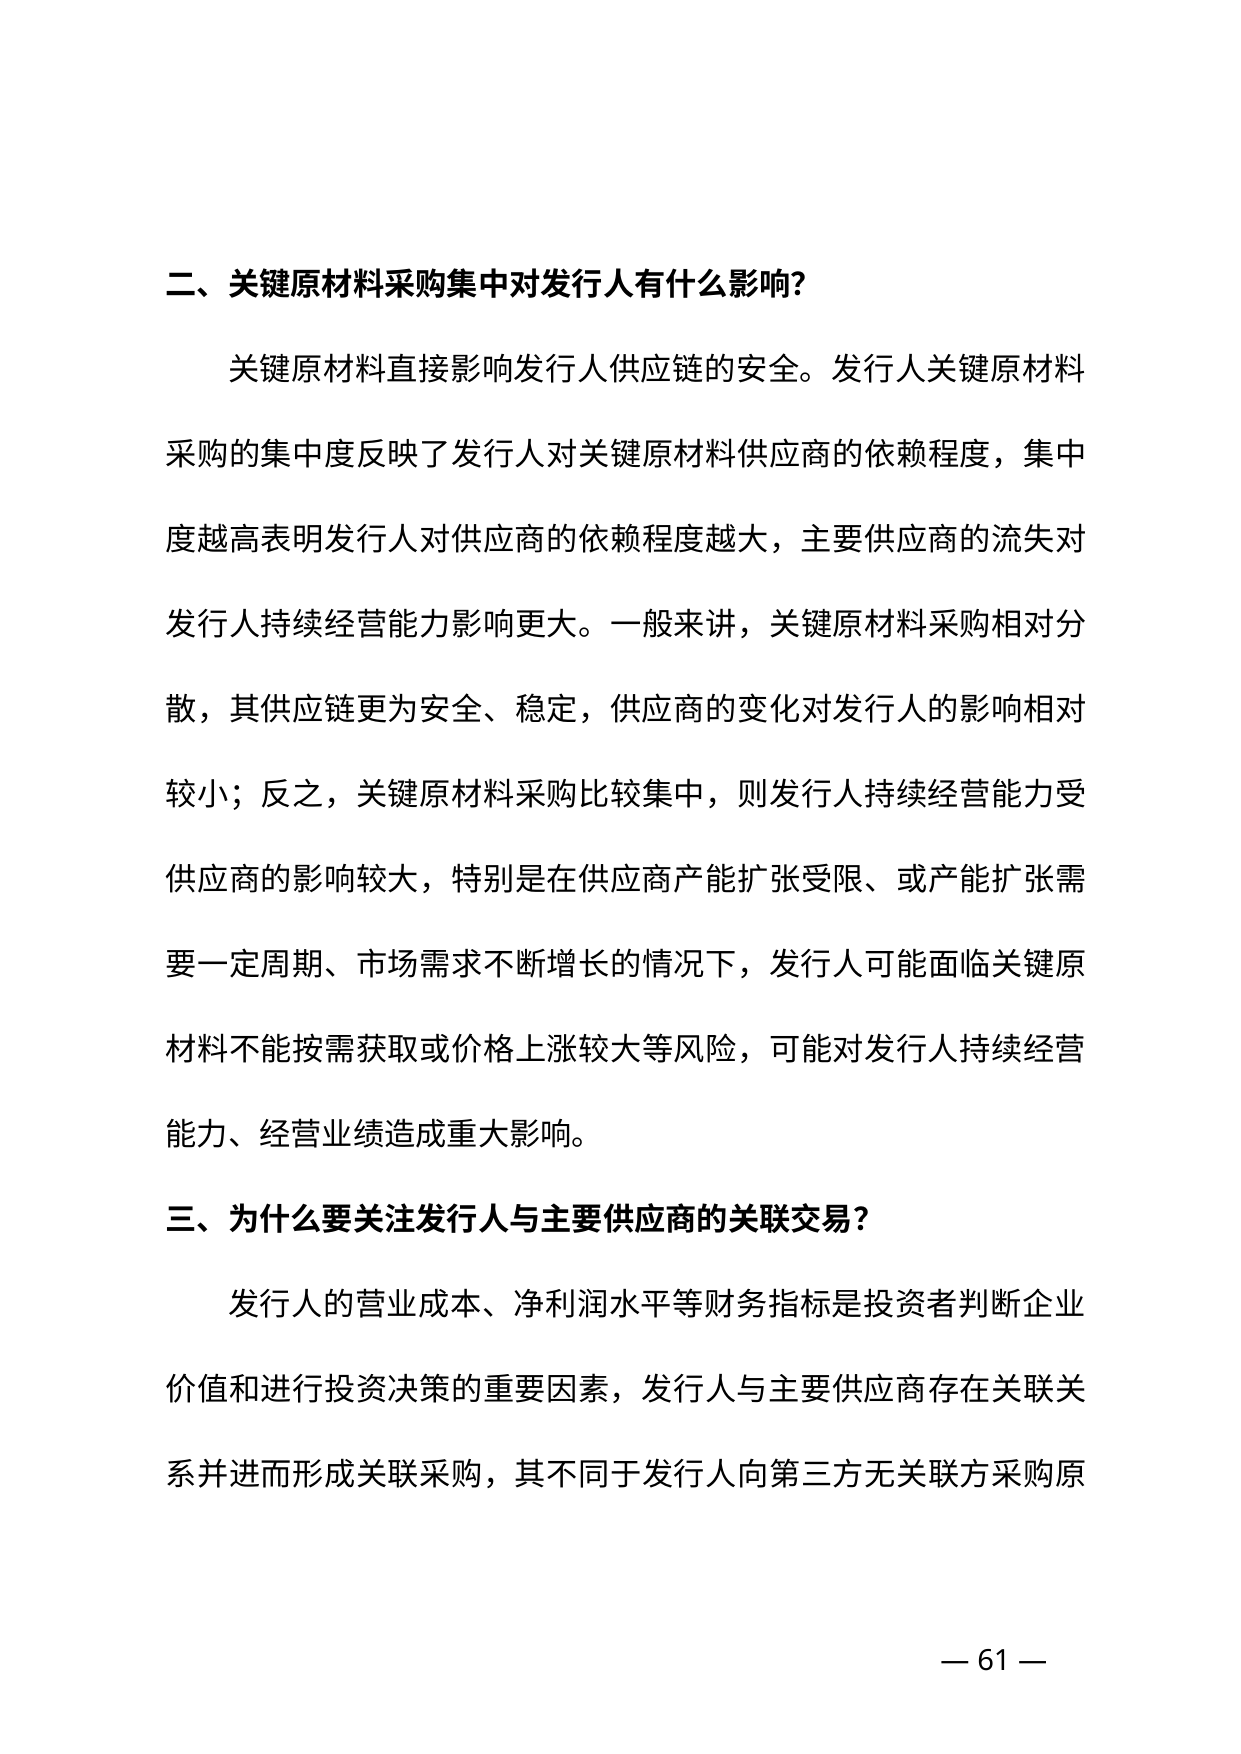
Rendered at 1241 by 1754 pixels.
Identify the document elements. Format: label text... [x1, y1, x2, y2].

text 关键原材料直接影响发行人供应链的安全。发行人关键原材料采购的集中度反映了发行人对关键原材料供应商的依赖程度，集中度越高表明发行人对供应商的依赖程度越大，主要供应商的流失对发行人持续经营能力影响更大。一般来讲，关键原材料采购相对分散，其供应链更为安全、稳定，供应商的变化对发行人的影响相对较小；反之，关键原材料采购比较集中，则发行人持续经营能力受供应商的影响较大，特别是在供应商产能扩张受限、或产能扩张需要一定周期、市场需求不断增长的情况下，发行人可能面临关键原材料不能按需获取或价格上涨较大等风险，可能对发行人持续经营能力、经营业绩造成重大影响。 [165, 664, 1087, 1514]
text 一、了解发行人的主要供应商应关注哪些维度？ [165, 239, 1087, 324]
text 了解发行人的主要供应商应关注的主要维度包括关键原材料采购集中度、发行人与主要供应商的关联交易等。通过对上述维度的分析，能进一步了解发行人的持续经营能力。 [165, 324, 1087, 579]
text 二、关键原材料采购集中对发行人有什么影响？ [165, 579, 1087, 664]
